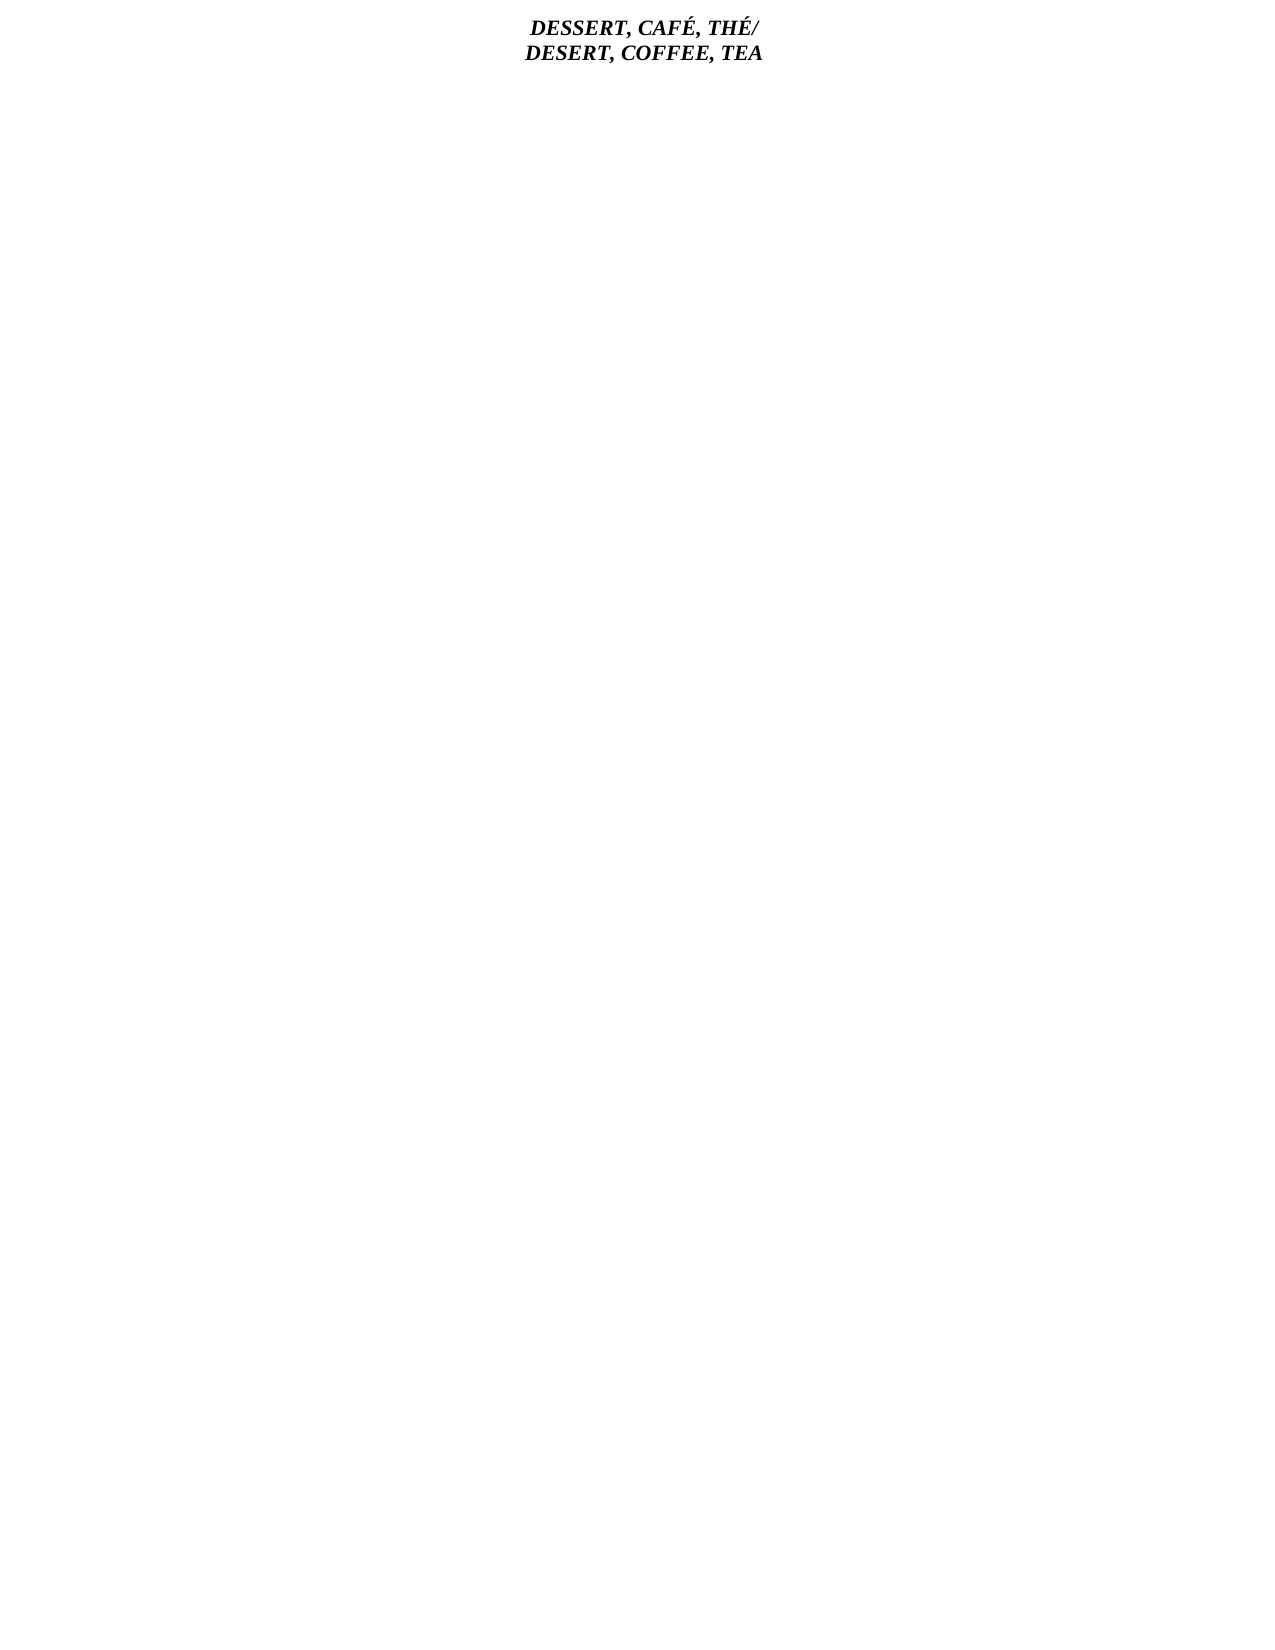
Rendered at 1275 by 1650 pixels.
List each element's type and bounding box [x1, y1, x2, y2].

table_cell [14, 15, 1275, 86]
